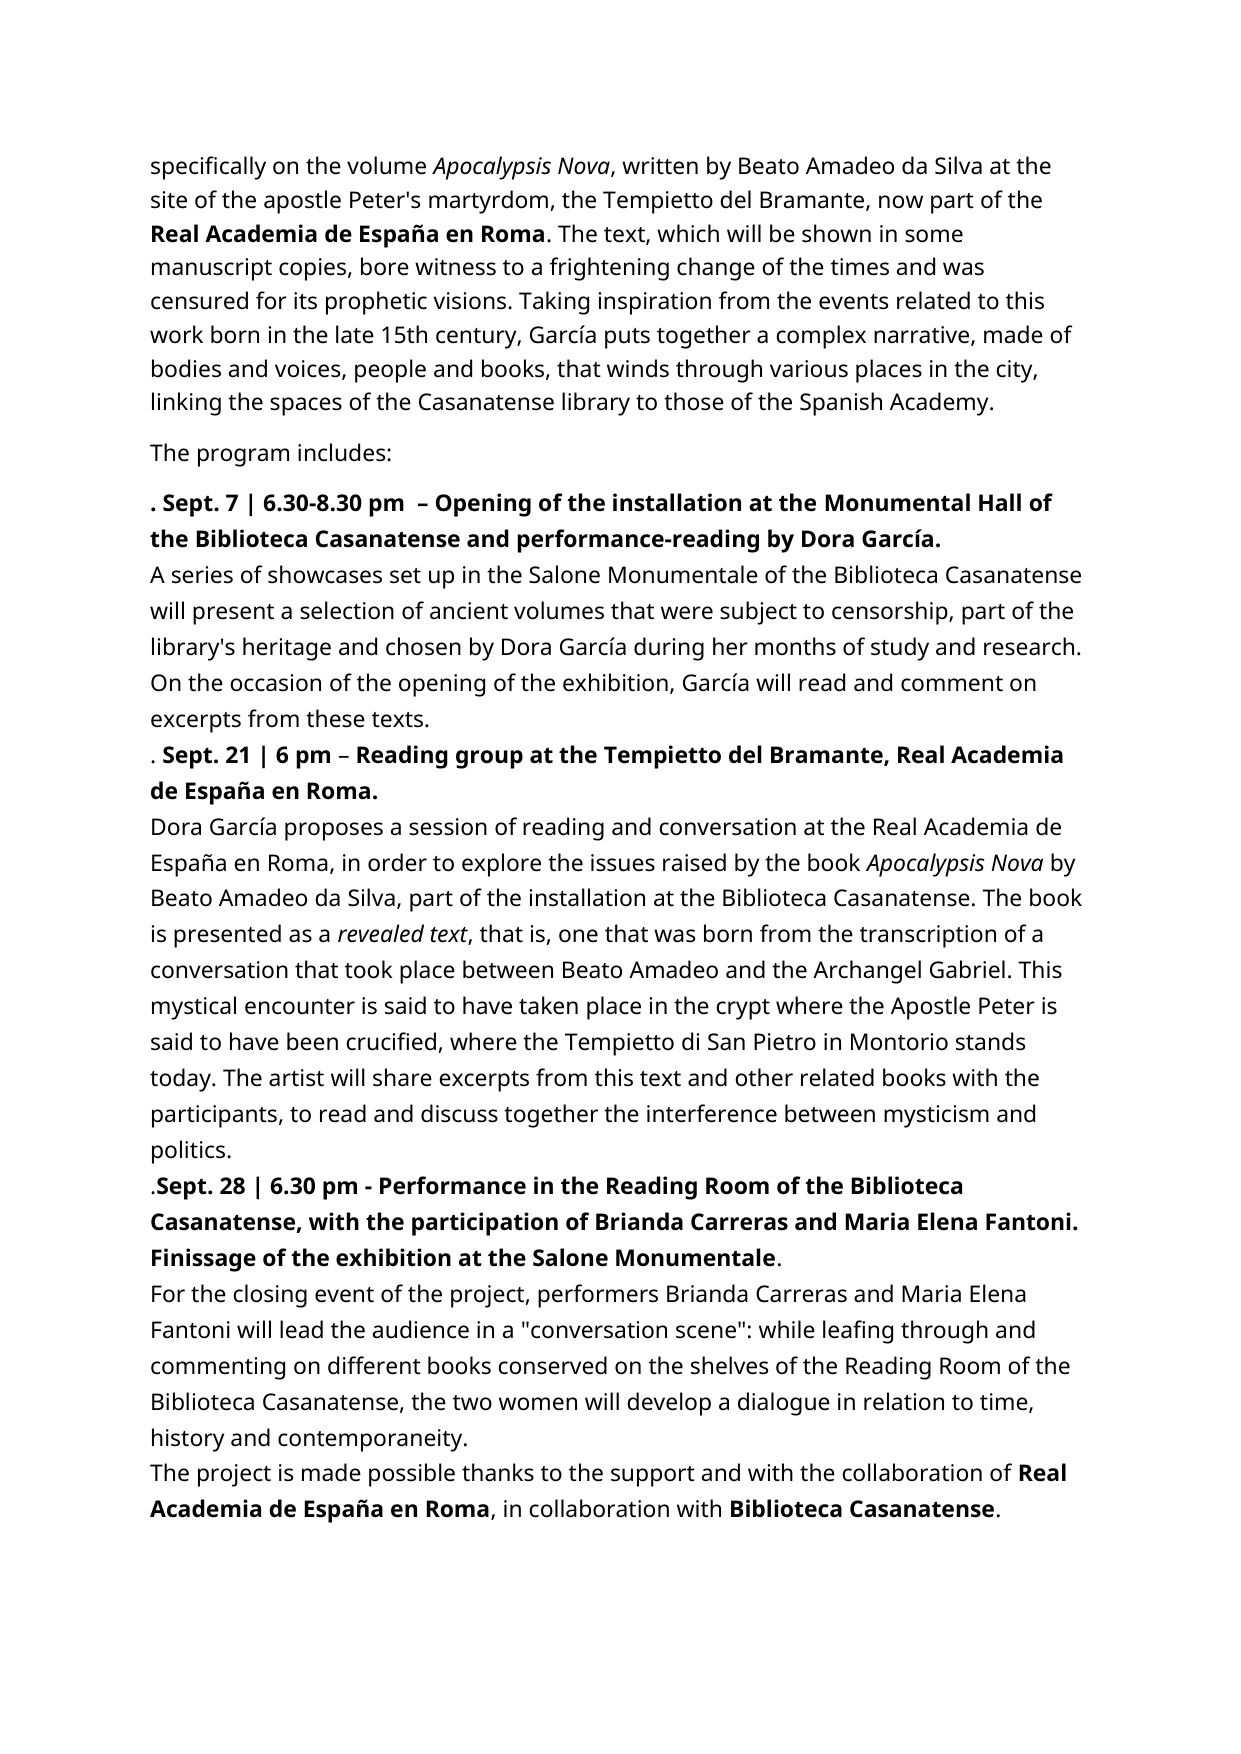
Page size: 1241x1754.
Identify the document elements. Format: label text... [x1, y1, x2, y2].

text . Sept. 21 | 6 pm – Reading group at the Tempietto del Bramante, Real Academia de España en Roma. Dora García proposes a session of reading and conversation at the Real Academia de España en Roma, in order to explore the issues raised by the book Apocalypsis Nova by Beato Amadeo da Silva, part of the installation at the Biblioteca Casanatense. The book is presented as a revealed text, that is, one that was born from the transcription of a conversation that took place between Beato Amadeo and the Archangel Gabriel. This mystical encounter is said to have taken place in the crypt where the Apostle Peter is said to have been crucified, where the Tempietto di San Pietro in Montorio stands today. The artist will share excerpts from this text and other related books with the participants, to read and discuss together the interference between mysticism and politics. [150, 739, 1090, 1165]
text For the closing event of the project, performers Brianda Carreras and Maria Elena Fantoni will lead the audience in a "conversation scene": while leafing through and commenting on different books conserved on the shelves of the Reading Room of the Biblioteca Casanatense, the two women will develop a dialogue in relation to time, history and contemporaneity. [150, 1278, 1090, 1453]
text .Sept. 28 | 6.30 pm - Performance in the Reading Room of the Biblioteca Casanatense, with the participation of Brianda Carreras and Maria Elena Fantoni. Finissage of the exhibition at the Salone Monumentale. [150, 1170, 1090, 1273]
text A series of showcases set up in the Salone Monumentale of the Biblioteca Casanatense will present a selection of ancient volumes that were subject to censorship, part of the library's heritage and chosen by Dora García during her months of study and research. On the occasion of the opening of the exhibition, García will read and comment on excerpts from these texts. [150, 559, 1090, 734]
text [150, 150, 1090, 417]
text The program includes: [150, 437, 1090, 468]
text . Sept. 7 | 6.30-8.30 pm – Opening of the installation at the Monumental Hall of the Biblioteca Casanatense and performance-reading by Dora García. [150, 487, 1090, 554]
text The project is made possible thanks to the support and with the collaboration of Real Academia de España en Roma, in collaboration with Biblioteca Casanatense. [150, 1457, 1090, 1524]
